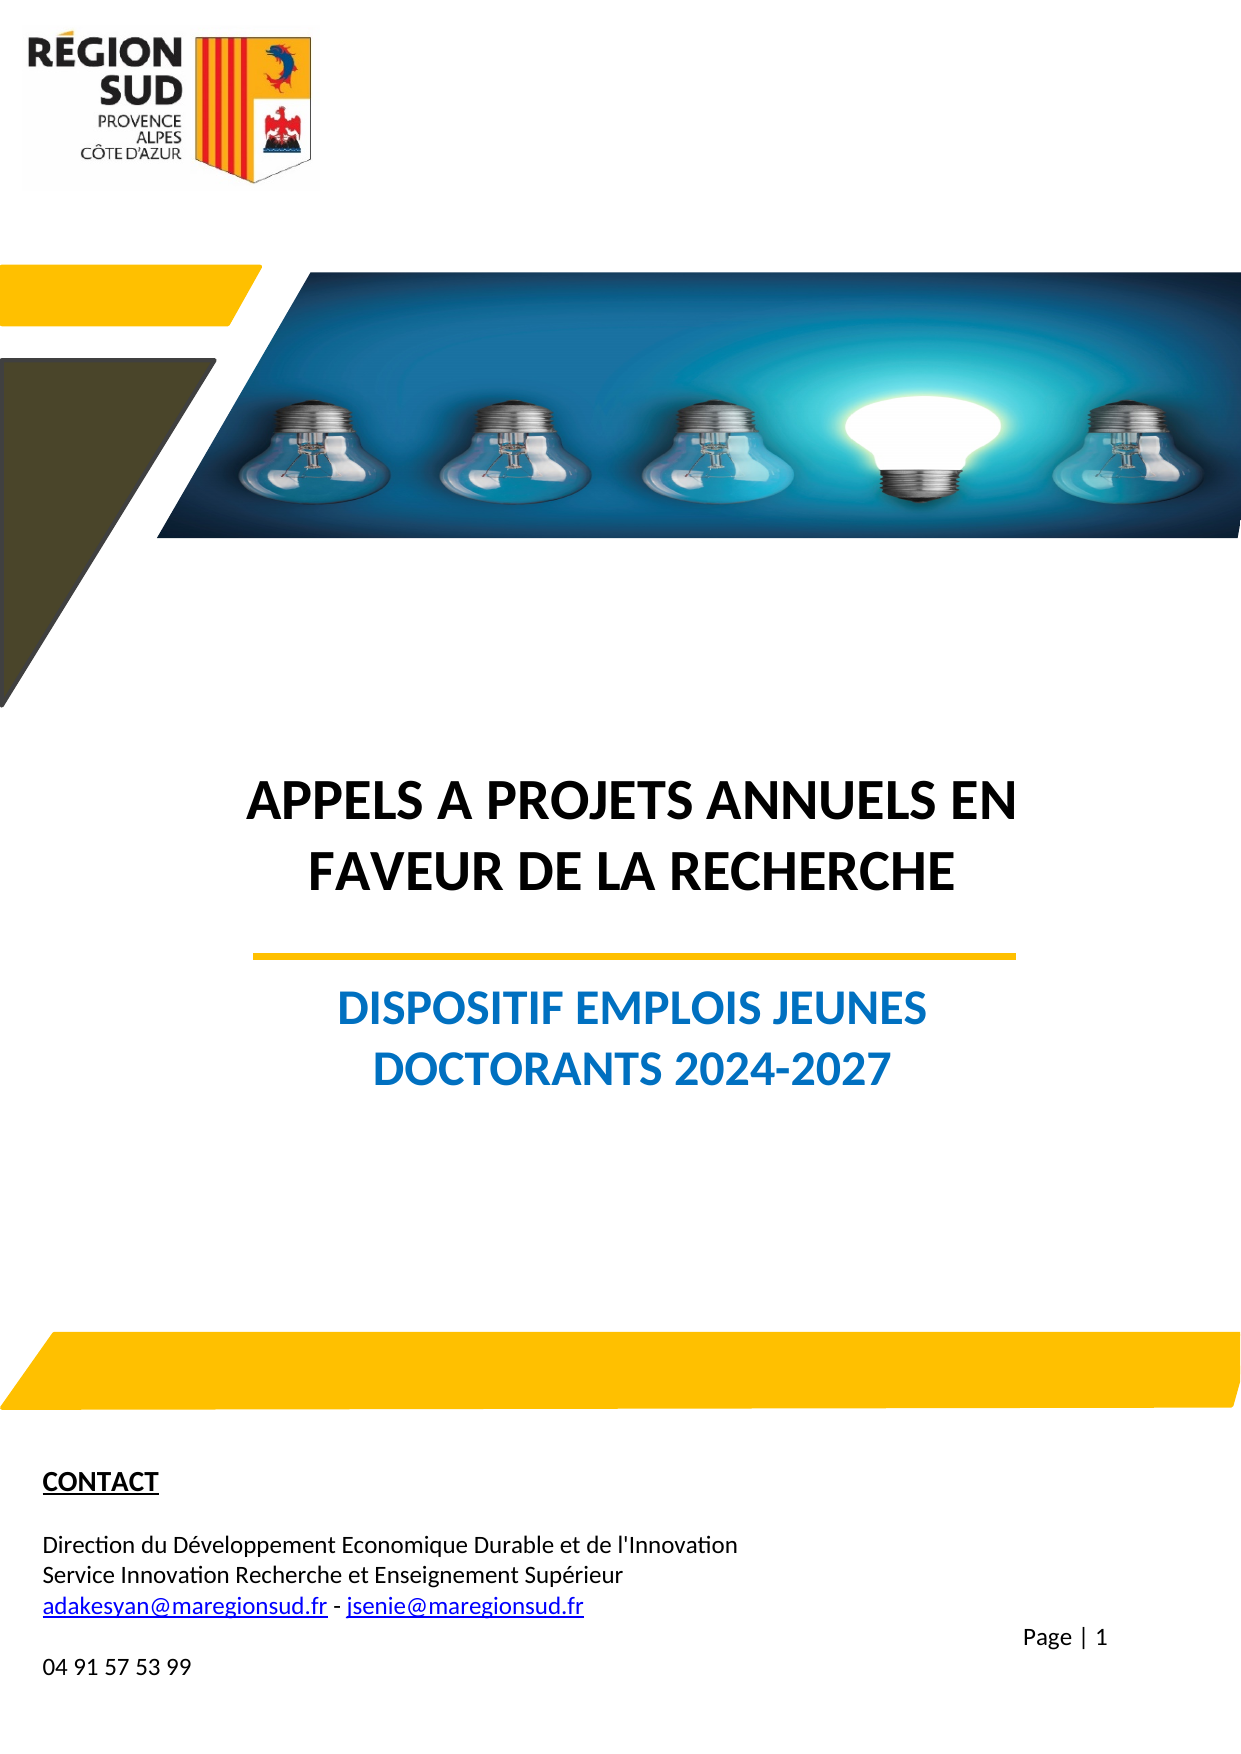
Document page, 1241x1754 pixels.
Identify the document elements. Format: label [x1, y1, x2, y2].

picture [21, 25, 320, 191]
picture [156, 272, 1241, 539]
